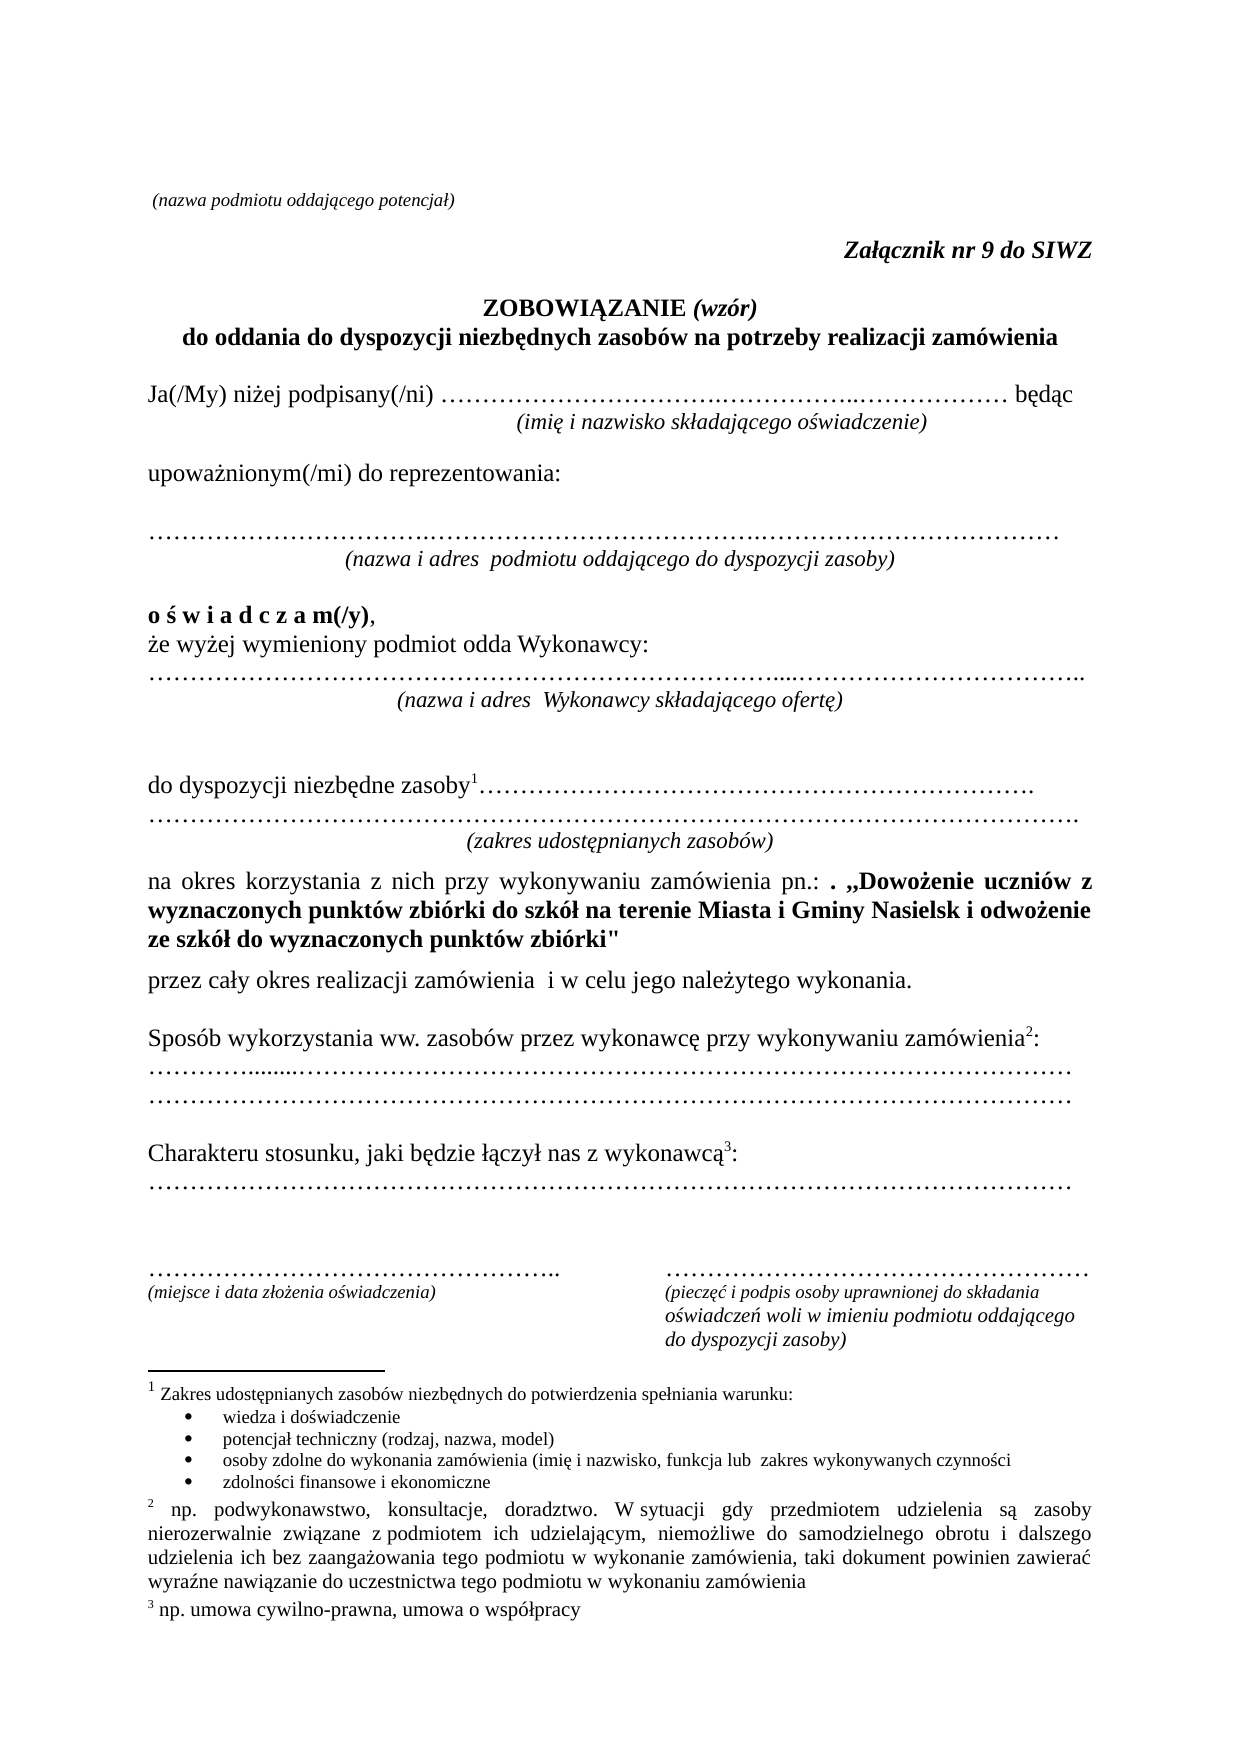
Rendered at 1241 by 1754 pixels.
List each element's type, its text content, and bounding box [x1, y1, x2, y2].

text na okres korzystania z nich przy wykonywaniu zamówienia pn.: . ,,Dowożenie uczniów z wyznaczonych punktów zbiórki do szkół na terenie Miasta i Gminy Nasielsk i odwożenie ze szkół do wyznaczonych punktów zbiórki" [148, 866, 1092, 953]
text do oddania do dyspozycji niezbędnych zasobów na potrzeby realizacji zamówienia [148, 322, 1092, 351]
text upoważnionym(/mi) do reprezentowania: [148, 458, 1092, 487]
text przez cały okres realizacji zamówienia i w celu jego należytego wykonania. [148, 965, 1092, 994]
text (nazwa i adres podmiotu oddającego do dyspozycji zasoby) [148, 545, 1092, 571]
text Charakteru stosunku, jaki będzie łączył nas z wykonawcą: ………………………………………………………………………………………………… [148, 1138, 1092, 1195]
text Ja(/My) niżej podpisany(/ni) …………………………….……………..……………… będąc [148, 379, 1092, 408]
text (imię i nazwisko składającego oświadczenie) [443, 408, 1092, 434]
text ………………………………………………………………………………………………… [148, 1080, 1092, 1109]
text Załącznik nr 9 do SIWZ [148, 236, 1092, 264]
text o ś w i a d c z a m(/y), [148, 600, 1092, 629]
text …………………………….………………………………….……………………………… [148, 516, 1092, 545]
text (nazwa i adres Wykonawcy składającego ofertę) [148, 686, 1092, 712]
text (miejsce i data złożenia oświadczenia) (pieczęć i podpis osoby uprawnionej do składania oświadczeń woli w imieniu podmiotu oddającego do dyspozycji zasoby) [148, 1281, 1092, 1351]
text …………………………………………………………………………………………………. [148, 799, 1092, 827]
text do dyspozycji niezbędne zasoby…………………………………………………………. [148, 770, 1092, 799]
text (nazwa podmiotu oddającego potencjał) [148, 188, 1092, 210]
text że wyżej wymieniony podmiot odda Wykonawcy: …………………………………………………………………....…………………………….. [148, 629, 1092, 686]
text ………………………………………….. …………………………………………… [148, 1253, 1092, 1281]
text (zakres udostępnianych zasobów) [148, 827, 1092, 854]
text Sposób wykorzystania ww. zasobów przez wykonawcę przy wykonywaniu zamówienia: …………........………………………………………………………………………………… [148, 1023, 1092, 1080]
text ZOBOWIĄZANIE (wzór) [148, 293, 1092, 322]
